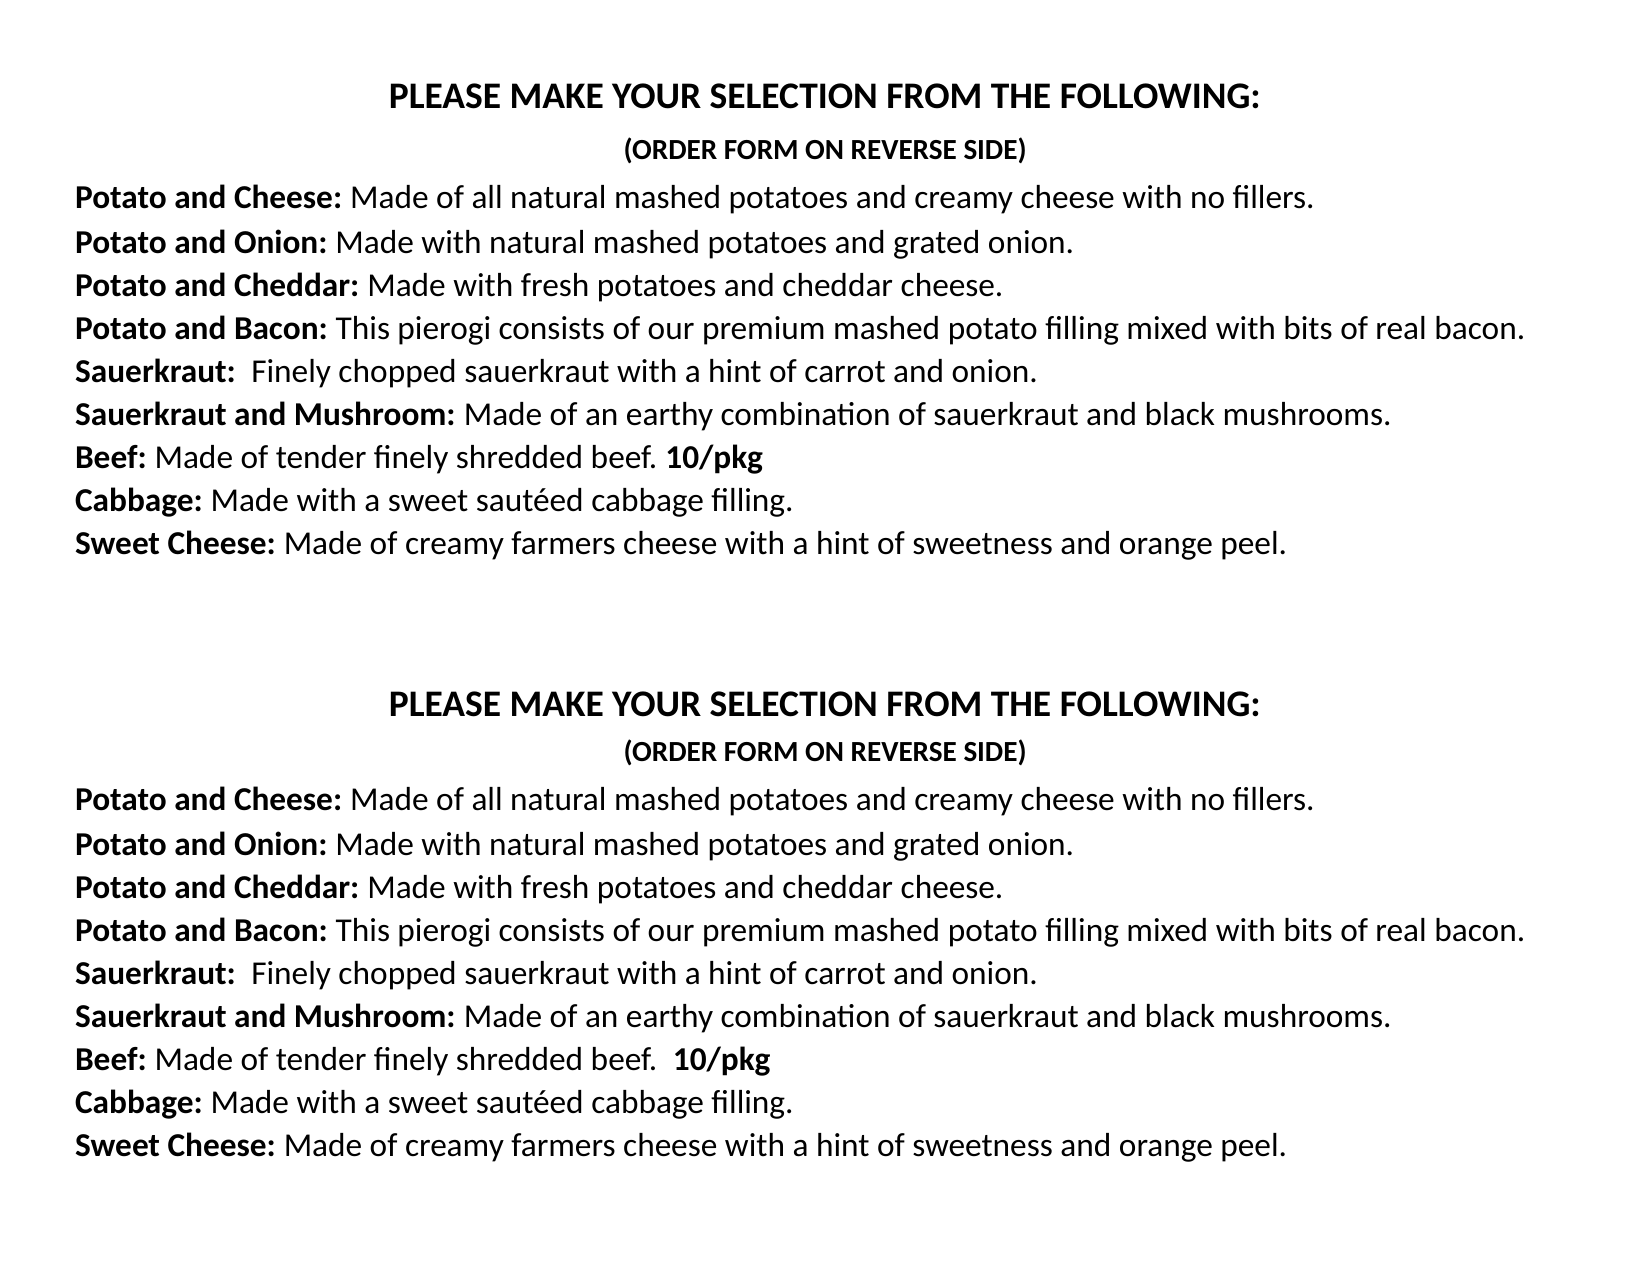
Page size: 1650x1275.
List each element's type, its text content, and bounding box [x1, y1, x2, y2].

text Potato and Cheese: Made of all natural mashed potatoes and creamy cheese with no fillers. [75, 781, 1575, 818]
text Sweet Cheese: Made of creamy farmers cheese with a hint of sweetness and orange peel. [75, 1132, 1575, 1162]
text Beef: Made of tender finely shredded beef. 10/pkg [75, 1046, 1575, 1076]
text Sauerkraut: Finely chopped sauerkraut with a hint of carrot and onion. [75, 960, 1575, 990]
text Sauerkraut and Mushroom: Made of an earthy combination of sauerkraut and black mushrooms. [75, 1003, 1575, 1033]
text Potato and Bacon: This pierogi consists of our premium mashed potato filling mixed with bits of real bacon. [75, 315, 1575, 345]
text PLEASE MAKE YOUR SELECTION FROM THE FOLLOWING: [75, 75, 1575, 117]
text Potato and Cheese: Made of all natural mashed potatoes and creamy cheese with no fillers. [75, 179, 1575, 216]
text Cabbage: Made with a sweet sautéed cabbage filling. [75, 1089, 1575, 1119]
text Potato and Cheddar: Made with fresh potatoes and cheddar cheese. [75, 874, 1575, 904]
text Potato and Onion: Made with natural mashed potatoes and grated onion. [75, 229, 1575, 259]
text Potato and Cheddar: Made with fresh potatoes and cheddar cheese. [75, 272, 1575, 302]
text Potato and Onion: Made with natural mashed potatoes and grated onion. [75, 831, 1575, 861]
text Potato and Bacon: This pierogi consists of our premium mashed potato filling mixed with bits of real bacon. [75, 917, 1575, 947]
text Sauerkraut and Mushroom: Made of an earthy combination of sauerkraut and black mushrooms. [75, 401, 1575, 431]
text Sweet Cheese: Made of creamy farmers cheese with a hint of sweetness and orange peel. [75, 530, 1575, 561]
text Sauerkraut: Finely chopped sauerkraut with a hint of carrot and onion. [75, 358, 1575, 388]
text Cabbage: Made with a sweet sautéed cabbage filling. [75, 487, 1575, 517]
text Beef: Made of tender finely shredded beef. 10/pkg [75, 444, 1575, 474]
text (ORDER FORM ON REVERSE SIDE) [75, 134, 1575, 166]
text (ORDER FORM ON REVERSE SIDE) [75, 736, 1575, 768]
text PLEASE MAKE YOUR SELECTION FROM THE FOLLOWING: [75, 689, 1575, 723]
